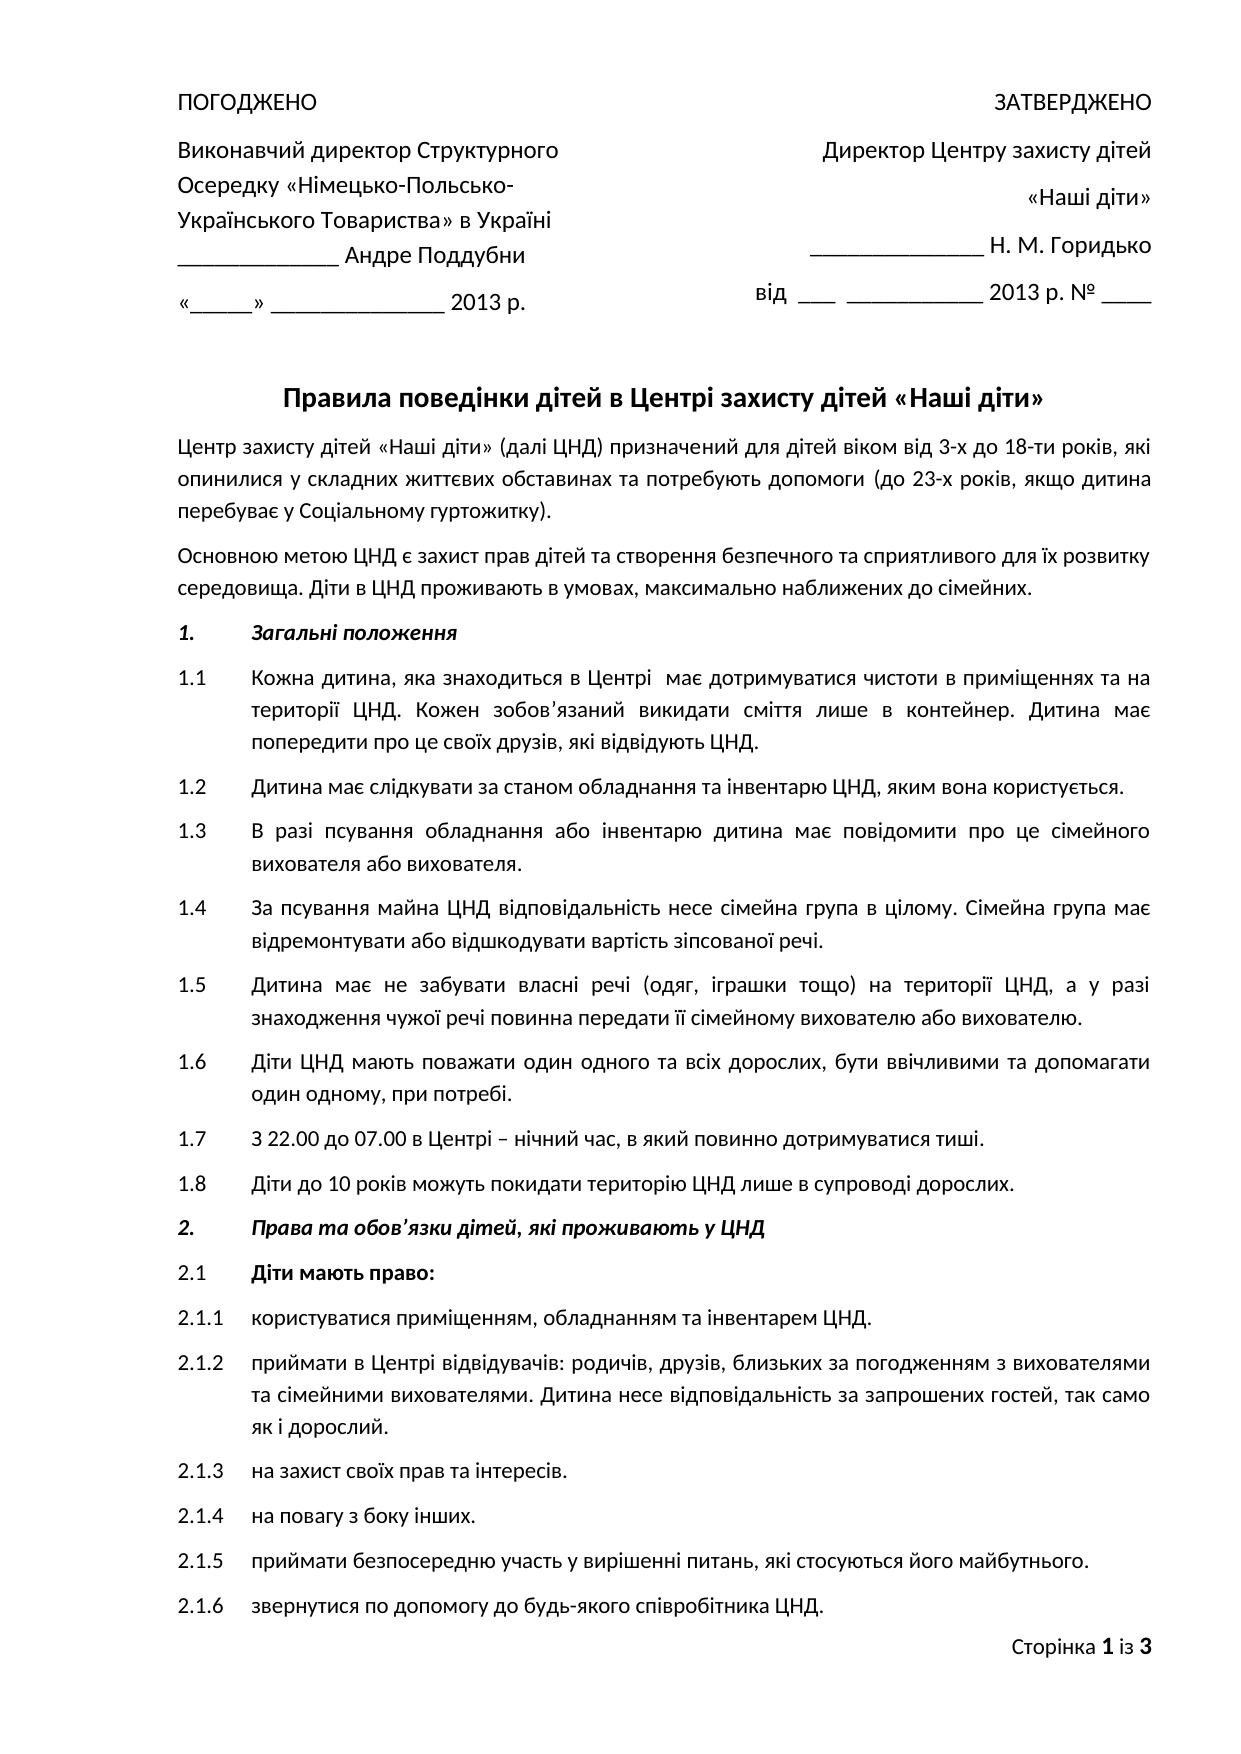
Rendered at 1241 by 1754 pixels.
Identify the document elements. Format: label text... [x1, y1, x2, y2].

list Загальні положення [177, 618, 1152, 646]
list Діти до 10 років можуть покидати територію ЦНД лише в супроводі дорослих. [177, 1169, 1152, 1197]
list З 22.00 до 07.00 в Центрі – нічний час, в який повинно дотримуватися тиші. [177, 1124, 1152, 1152]
text 2.1.3 на захист своїх прав та інтересів. [177, 1457, 1152, 1485]
list Дитина має слідкувати за станом обладнання та інвентарю ЦНД, яким вона користується. [177, 772, 1152, 800]
text Директор Центру захисту дітей [701, 134, 1152, 164]
text 2.1.1 користуватися приміщенням, обладнанням та інвентарем ЦНД. [177, 1303, 1152, 1331]
list Кожна дитина, яка знаходиться в Центрі має дотримуватися чистоти в приміщеннях та на території ЦНД. Кожен зобов’язаний викидати сміття лише в контейнер. Дитина має попередити про це своїх друзів, які відвідують ЦНД. [177, 663, 1152, 755]
list Діти ЦНД мають поважати один одного та всіх дорослих, бути ввічливими та допомагати один одному, при потребі. [177, 1047, 1152, 1107]
text Виконавчий директор Структурного Осередку «Німецько-Польсько-Українського Товариства» в Україні _____________ Андре Поддубни [177, 134, 627, 269]
text Основною метою ЦНД є захист прав дітей та створення безпечного та сприятливого для їх розвитку середовища. Діти в ЦНД проживають в умовах, максимально наближених до сімейних. [177, 541, 1152, 602]
text 2.1.6 звернутися по допомогу до будь-якого співробітника ЦНД. [177, 1591, 1152, 1619]
list Дитина має не забувати власні речі (одяг, іграшки тощо) на території ЦНД, а у разі знаходження чужої речі повинна передати її сімейному вихователю або вихователю. [177, 970, 1152, 1031]
text від ___ ___________ 2013 р. № ____ [701, 276, 1152, 307]
text ПОГОДЖЕНО [177, 86, 627, 117]
text 2.1.5 приймати безпосередню участь у вирішенні питань, які стосуються його майбутнього. [177, 1546, 1152, 1574]
list В разі псування обладнання або інвентарю дитина має повідомити про це сімейного вихователя або вихователя. [177, 817, 1152, 877]
text 2.1 Діти мають право: [177, 1258, 1152, 1286]
text ЗАТВЕРДЖЕНО [701, 86, 1152, 117]
text «_____» ______________ 2013 р. [177, 286, 627, 317]
text 2.1.2 приймати в Центрі відвідувачів: родичів, друзів, близьких за погодженням з вихователями та сімейними вихователями. Дитина несе відповідальність за запрошених гостей, так само як і дорослий. [177, 1348, 1152, 1440]
text ______________ Н. М. Горидько [701, 229, 1152, 259]
text 2. Права та обов’язки дітей, які проживають у ЦНД [177, 1213, 1152, 1242]
text Центр захисту дітей «Наші діти» (далі ЦНД) призначений для дітей віком від 3-х до 18-ти років, які опинилися у складних життєвих обставинах та потребують допомоги (до 23-х років, якщо дитина перебуває у Соціальному гуртожитку). [177, 432, 1152, 525]
text «Наші діти» [701, 181, 1152, 212]
text 2.1.4 на повагу з боку інших. [177, 1501, 1152, 1529]
text Правила поведінки дітей в Центрі захисту дітей «Наші діти» [177, 379, 1152, 414]
list За псування майна ЦНД відповідальність несе сімейна група в цілому. Сімейна група має відремонтувати або відшкодувати вартість зіпсованої речі. [177, 893, 1152, 954]
